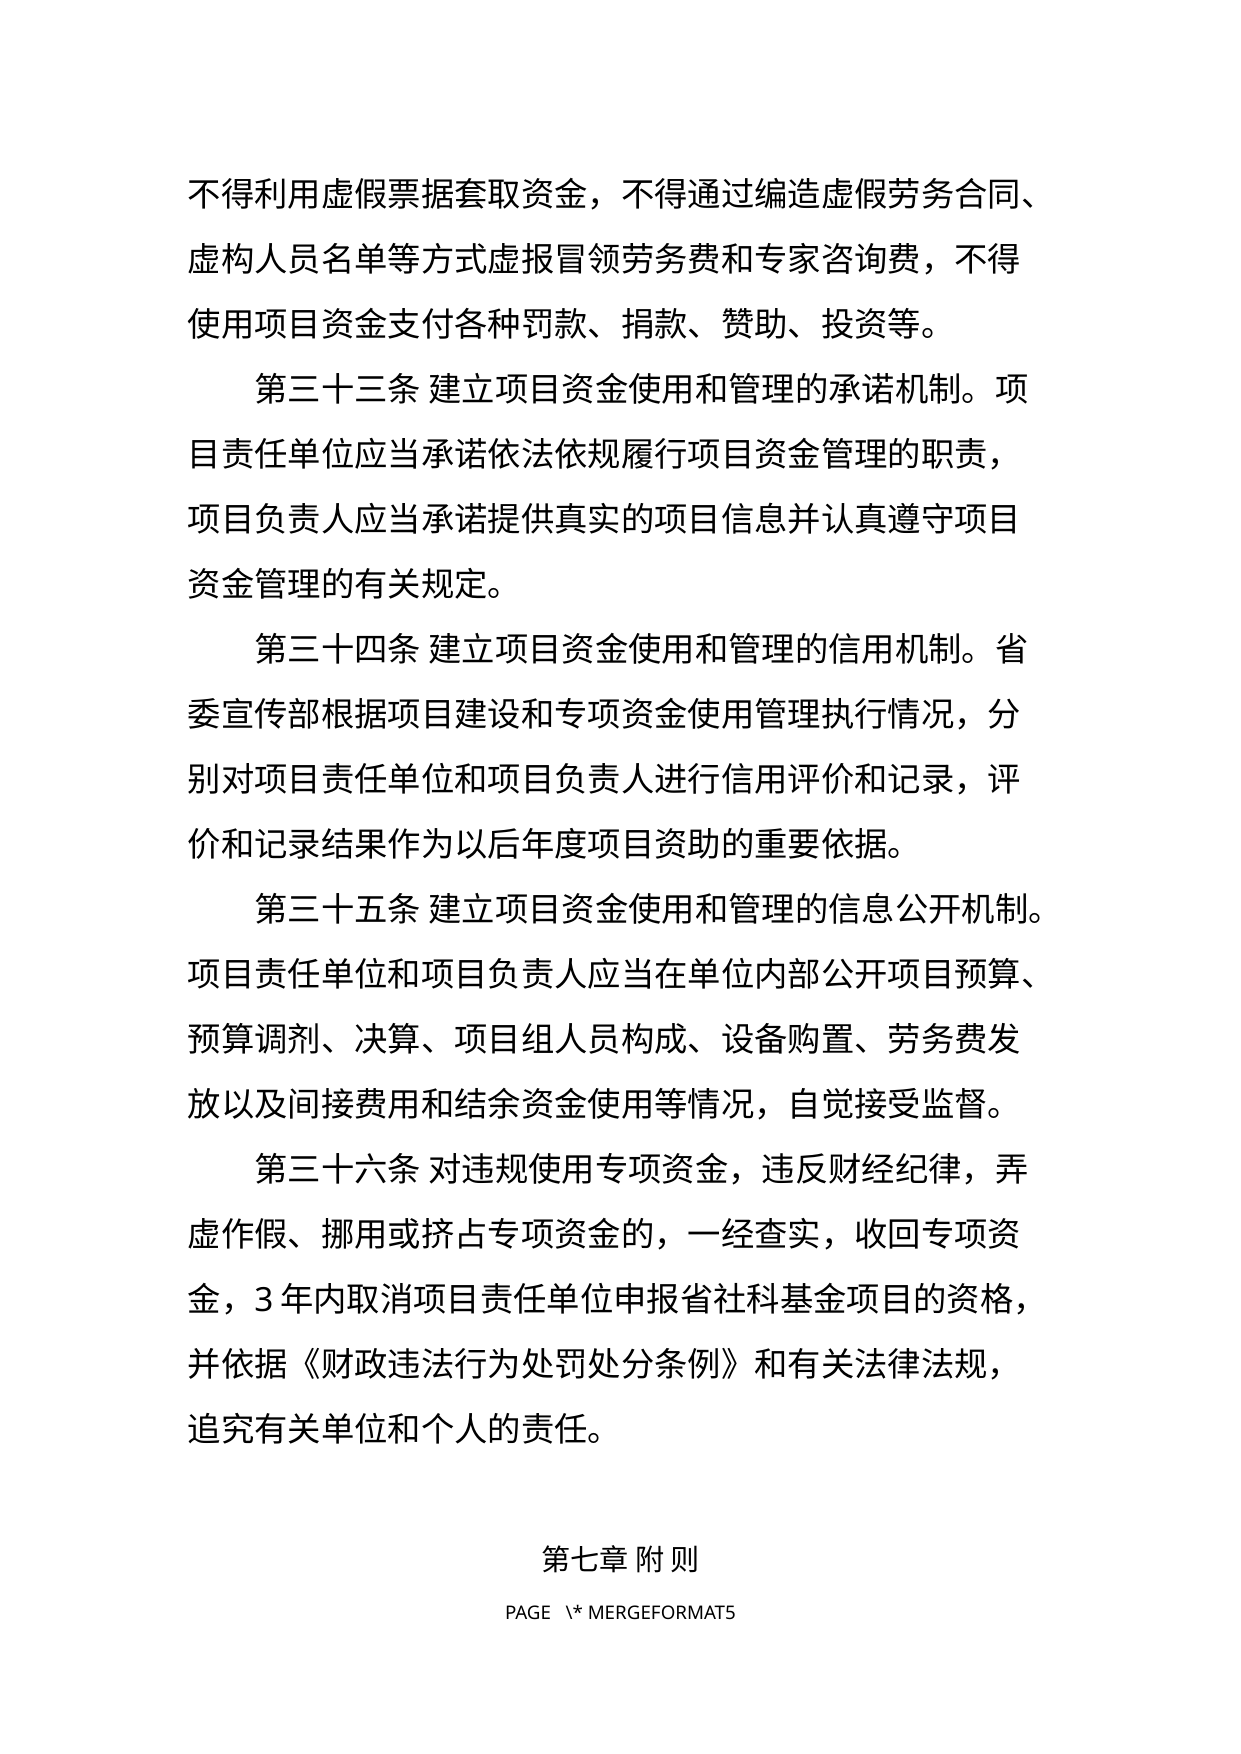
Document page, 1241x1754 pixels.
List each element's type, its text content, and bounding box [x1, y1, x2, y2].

text 第三十六条 对违规使用专项资金，违反财经纪律，弄虚作假、挪用或挤占专项资金的，一经查实，收回专项资金，3年内取消项目责任单位申报省社科基金项目的资格，并依据《财政违法行为处罚处分条例》和有关法律法规，追究有关单位和个人的责任。 [187, 1135, 1053, 1460]
text 第七章 附 则 [187, 1525, 1053, 1590]
text 第三十五条 建立项目资金使用和管理的信息公开机制。项目责任单位和项目负责人应当在单位内部公开项目预算、预算调剂、决算、项目组人员构成、设备购置、劳务费发放以及间接费用和结余资金使用等情况，自觉接受监督。 [187, 875, 1053, 1135]
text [187, 160, 1053, 355]
text 第三十四条 建立项目资金使用和管理的信用机制。省委宣传部根据项目建设和专项资金使用管理执行情况，分别对项目责任单位和项目负责人进行信用评价和记录，评价和记录结果作为以后年度项目资助的重要依据。 [187, 615, 1053, 875]
text 第三十三条 建立项目资金使用和管理的承诺机制。项目责任单位应当承诺依法依规履行项目资金管理的职责，项目负责人应当承诺提供真实的项目信息并认真遵守项目资金管理的有关规定。 [187, 355, 1053, 615]
